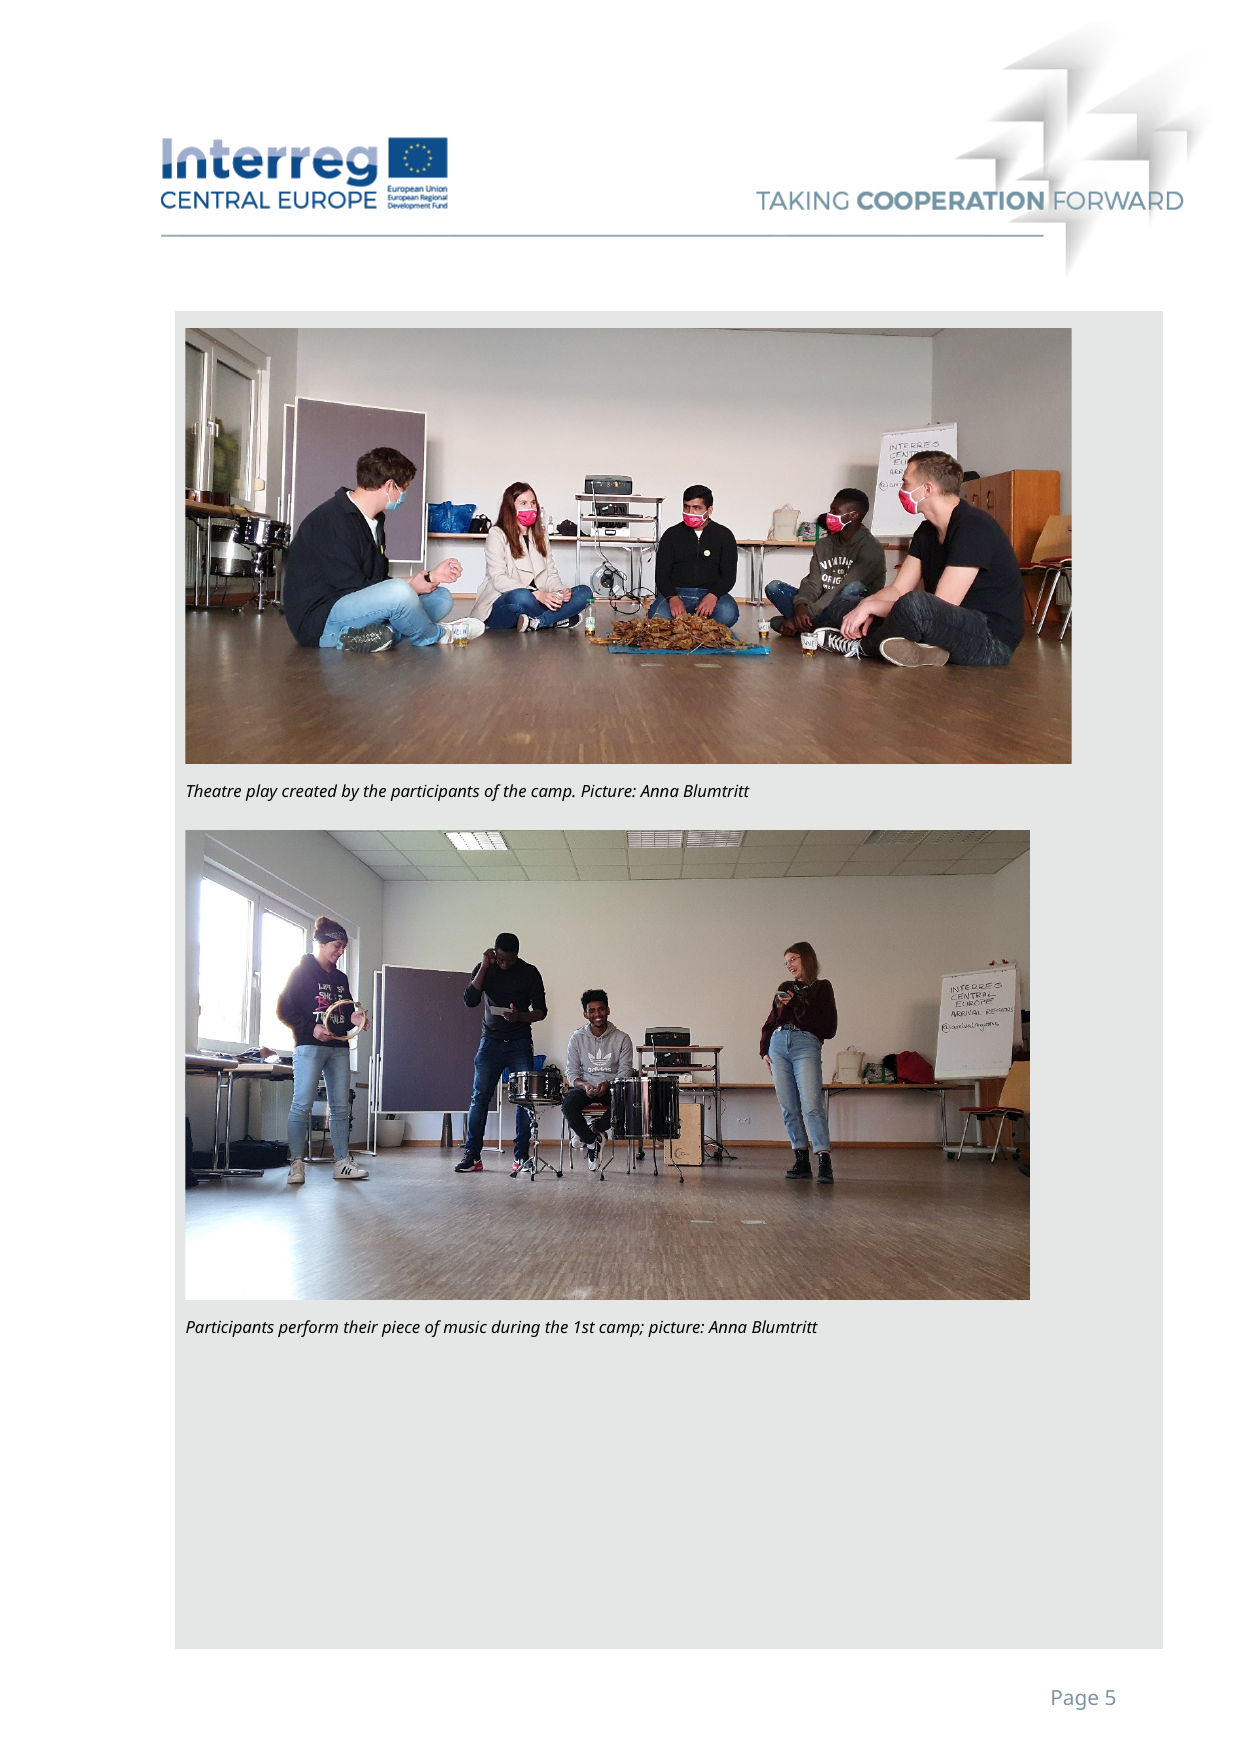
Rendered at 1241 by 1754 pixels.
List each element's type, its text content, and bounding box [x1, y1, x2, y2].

picture [99, 21, 1235, 304]
picture [185, 830, 1030, 1300]
picture [185, 328, 1072, 764]
